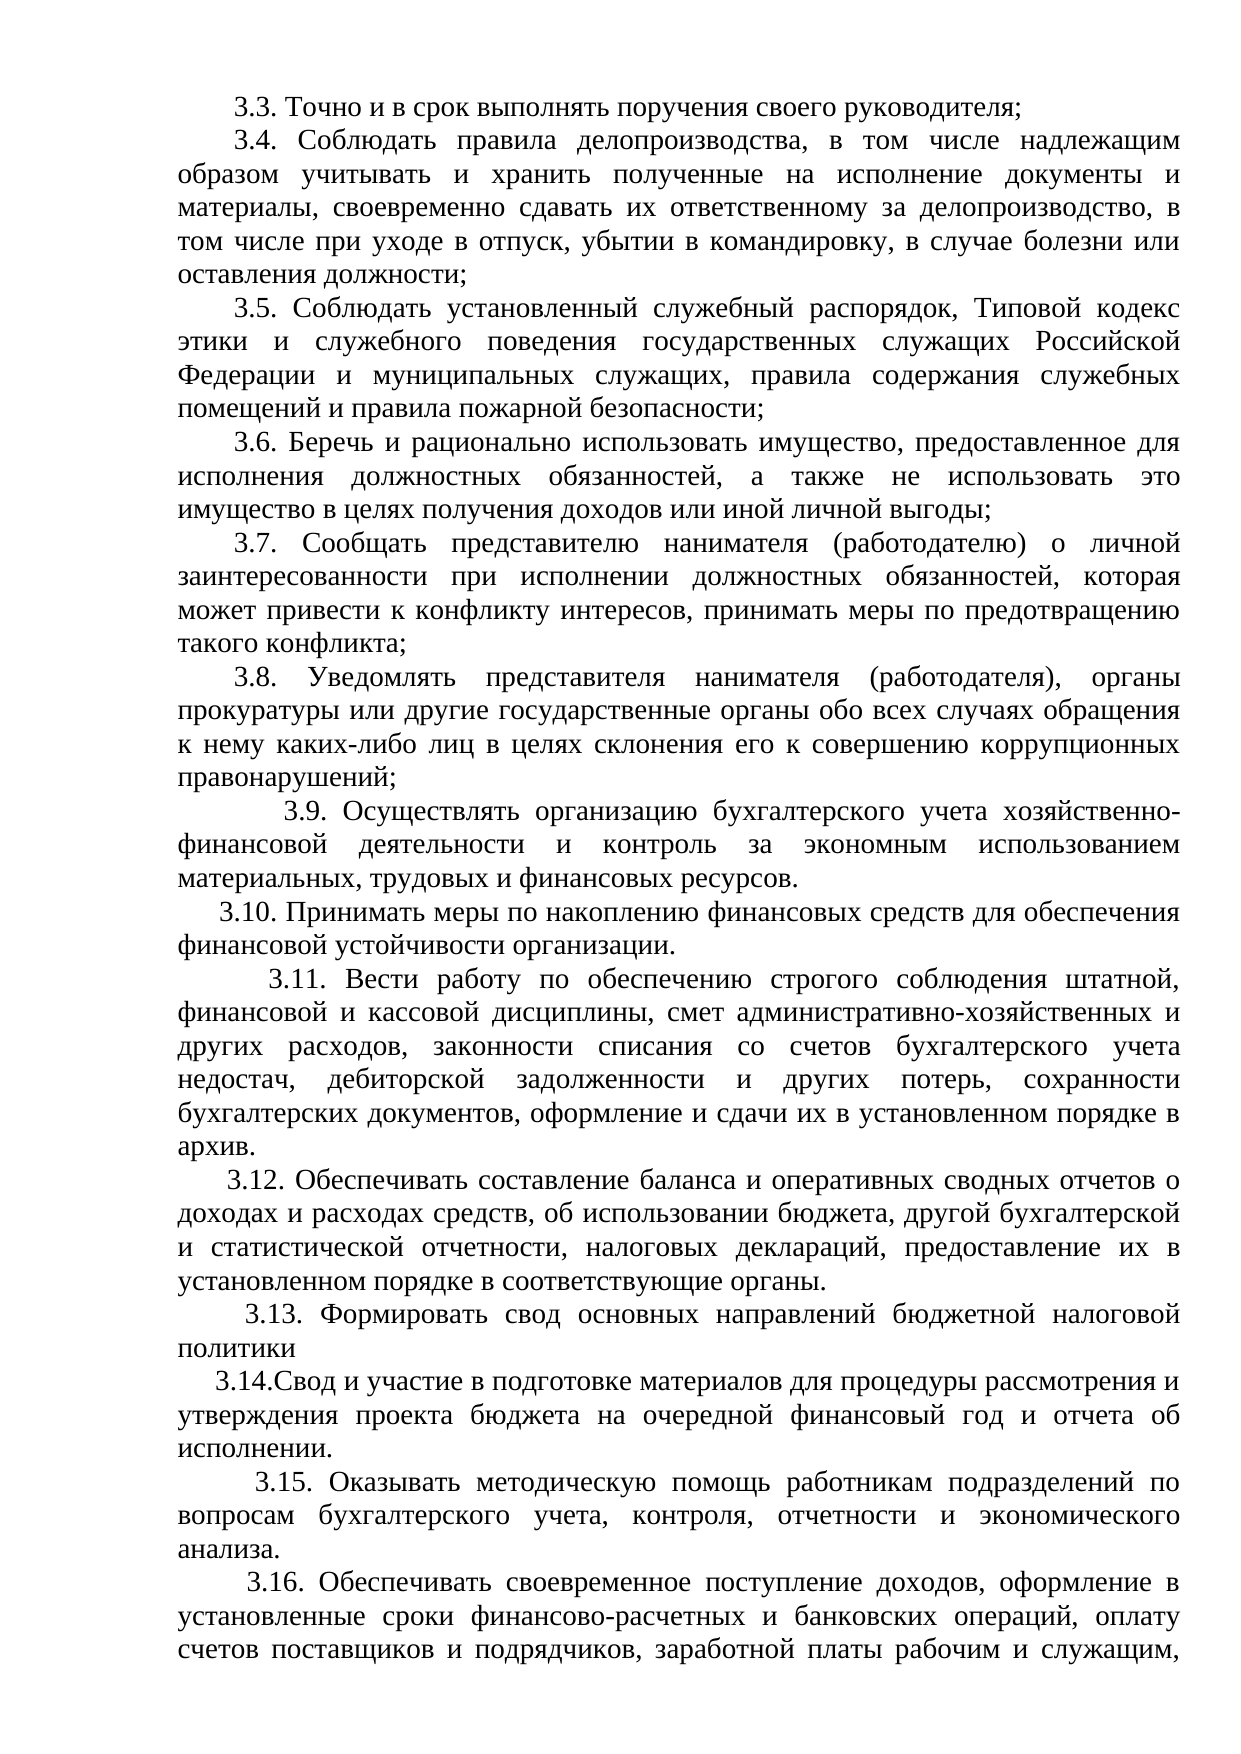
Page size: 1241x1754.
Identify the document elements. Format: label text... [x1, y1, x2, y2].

text 3.3. Точно и в срок выполнять поручения своего руководителя; [177, 89, 1181, 122]
text 3.14.Свод и участие в подготовке материалов для процедуры рассмотрения и утверждения проекта бюджета на очередной финансовый год и отчета об исполнении. [177, 1363, 1181, 1464]
text 3.4. Соблюдать правила делопроизводства, в том числе надлежащим образом учитывать и хранить полученные на исполнение документы и материалы, своевременно сдавать их ответственному за делопроизводство, в том числе при уходе в отпуск, убытии в командировку, в случае болезни или оставления должности; [177, 122, 1181, 290]
text 3.7. Сообщать представителю нанимателя (работодателю) о личной заинтересованности при исполнении должностных обязанностей, которая может привести к конфликту интересов, принимать меры по предотвращению такого конфликта; [177, 525, 1181, 659]
text 3.12. Обеспечивать составление баланса и оперативных сводных отчетов о доходах и расходах средств, об использовании бюджета, другой бухгалтерской и статистической отчетности, налоговых деклараций, предоставление их в установленном порядке в соответствующие органы. [177, 1162, 1181, 1296]
text 3.6. Беречь и рационально использовать имущество, предоставленное для исполнения должностных обязанностей, а также не использовать это имущество в целях получения доходов или иной личной выгоды; [177, 424, 1181, 525]
text 3.9. Осуществлять организацию бухгалтерского учета хозяйственно-финансовой деятельности и контроль за экономным использованием материальных, трудовых и финансовых ресурсов. [177, 793, 1181, 894]
text 3.10. Принимать меры по накоплению финансовых средств для обеспечения финансовой устойчивости организации. [177, 894, 1181, 961]
text 3.11. Вести работу по обеспечению строгого соблюдения штатной, финансовой и кассовой дисциплины, смет административно-хозяйственных и других расходов, законности списания со счетов бухгалтерского учета недостач, дебиторской задолженности и других потерь, сохранности бухгалтерских документов, оформление и сдачи их в установленном порядке в архив. [177, 961, 1181, 1162]
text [177, 1564, 1181, 1665]
text 3.13. Формировать свод основных направлений бюджетной налоговой политики [177, 1296, 1181, 1363]
text 3.15. Оказывать методическую помощь работникам подразделений по вопросам бухгалтерского учета, контроля, отчетности и экономического анализа. [177, 1464, 1181, 1564]
text 3.8. Уведомлять представителя нанимателя (работодателя), органы прокуратуры или другие государственные органы обо всех случаях обращения к нему каких-либо лиц в целях склонения его к совершению коррупционных правонарушений; [177, 659, 1181, 793]
text 3.5. Соблюдать установленный служебный распорядок, Типовой кодекс этики и служебного поведения государственных служащих Российской Федерации и муниципальных служащих, правила содержания служебных помещений и правила пожарной безопасности; [177, 290, 1181, 424]
